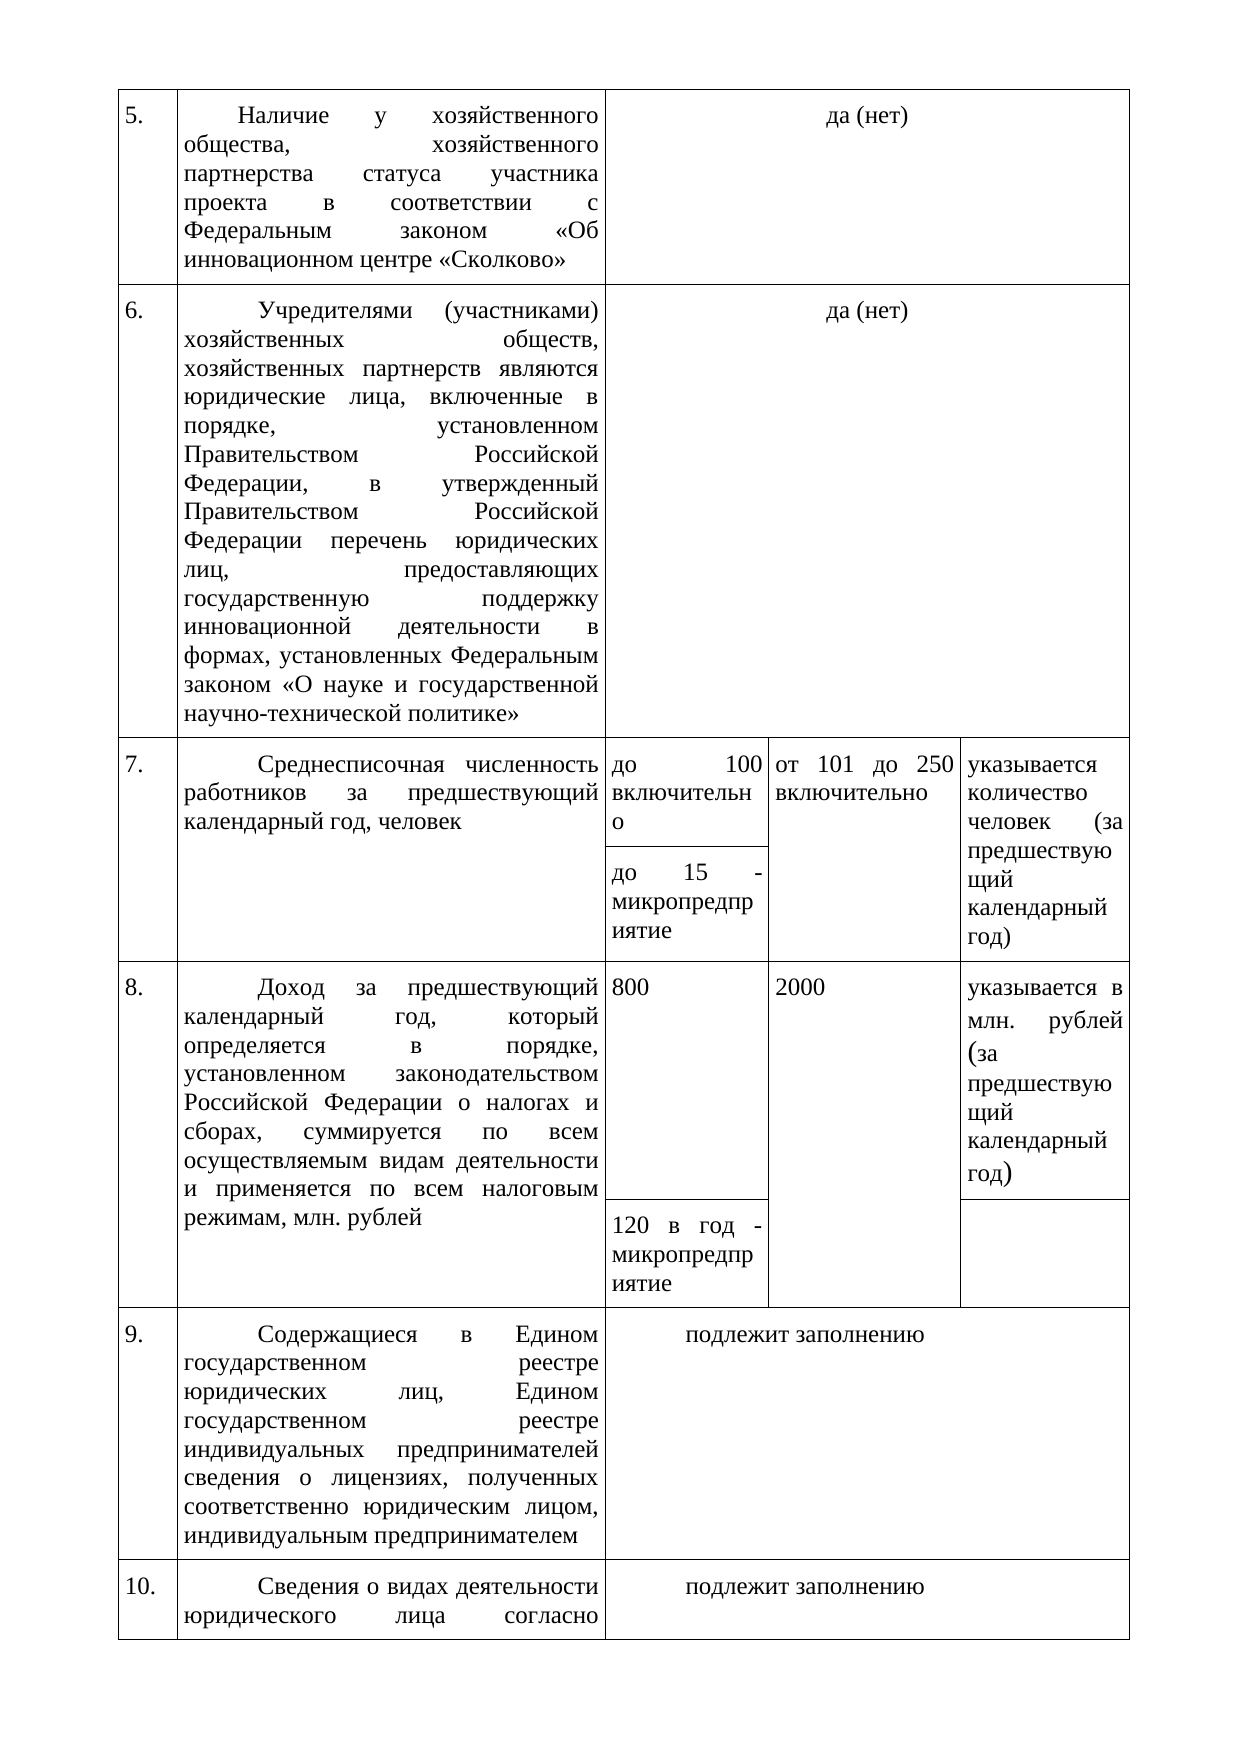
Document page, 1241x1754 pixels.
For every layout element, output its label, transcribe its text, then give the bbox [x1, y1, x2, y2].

table_cell от 101 до 250 включительно [769, 738, 960, 961]
table_cell 9. [119, 1308, 177, 1559]
table_cell подлежит заполнению [606, 1560, 1129, 1639]
table_cell 6. [119, 285, 177, 737]
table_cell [178, 1560, 605, 1639]
table_cell 8. [119, 962, 177, 1307]
table_cell до 100 включительно [606, 738, 768, 846]
table_cell до 15 - микропредприятие [606, 847, 768, 961]
table_cell Среднесписочная численность работников за предшествующий календарный год, человек [178, 738, 605, 961]
table_cell 5. [119, 90, 177, 283]
table_cell да (нет) [606, 90, 1129, 283]
table_cell 7. [119, 738, 177, 961]
table_cell Содержащиеся в Едином государственном реестре юридических лиц, Едином государственном реестре индивидуальных предпринимателей сведения о лицензиях, полученных соответственно юридическим лицом, индивидуальным предпринимателем [178, 1308, 605, 1559]
table_cell да (нет) [606, 285, 1129, 737]
table_cell 2000 [769, 962, 960, 1307]
table_cell 800 [606, 962, 768, 1198]
table_cell 10. [119, 1560, 177, 1639]
table_cell указывается количество человек (за предшествующий календарный год) [961, 738, 1129, 961]
table_cell подлежит заполнению [606, 1308, 1129, 1559]
table_cell указывается в млн. рублей (за предшествующий календарный год) [961, 962, 1129, 1198]
table_cell Учредителями (участниками) хозяйственных обществ, хозяйственных партнерств являются юридические лица, включенные в порядке, установленном Правительством Российской Федерации, в утвержденный Правительством Российской Федерации перечень юридических лиц, предоставляющих государственную поддержку инновационной деятельности в формах, установленных Федеральным законом «О науке и государственной научно-технической политике» [178, 285, 605, 737]
table_cell Наличие у хозяйственного общества, хозяйственного партнерства статуса участника проекта в соответствии с Федеральным законом «Об инновационном центре «Сколково» [178, 90, 605, 283]
table_cell [961, 1200, 1129, 1307]
table_cell Доход за предшествующий календарный год, который определяется в порядке, установленном законодательством Российской Федерации о налогах и сборах, суммируется по всем осуществляемым видам деятельности и применяется по всем налоговым режимам, млн. рублей [178, 962, 605, 1307]
table_cell 120 в год - микропредприятие [606, 1200, 768, 1307]
